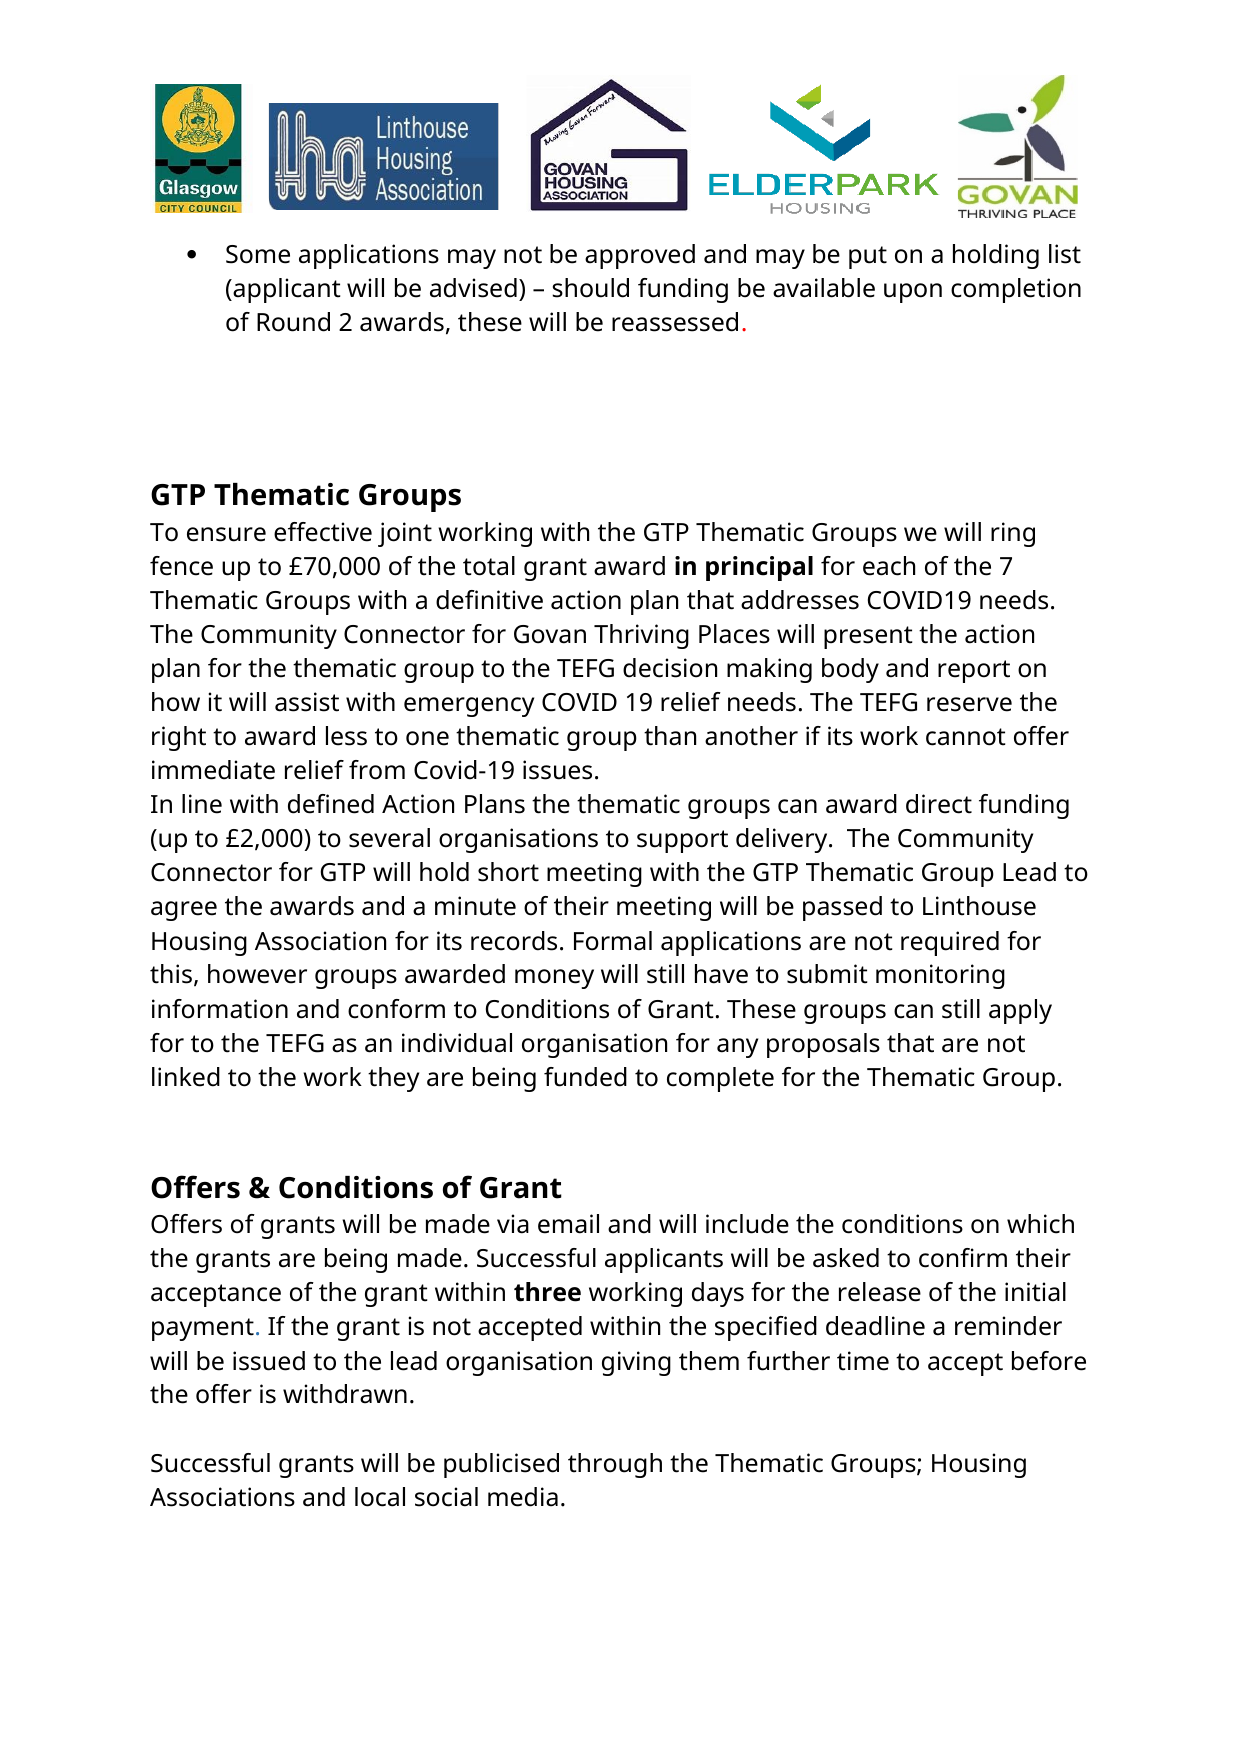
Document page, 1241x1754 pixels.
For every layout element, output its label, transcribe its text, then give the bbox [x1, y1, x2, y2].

picture [709, 84, 940, 214]
picture [150, 84, 254, 213]
text The Community Connector for Govan Thriving Places will present the action plan for the thematic group to the TEFG decision making body and report on how it will assist with emergency COVID 19 relief needs. The TEFG reserve the right to award less to one thematic group than another if its work cannot offer immediate relief from Covid-19 issues. [150, 617, 1090, 787]
picture [268, 103, 499, 210]
text Successful grants will be publicised through the Thematic Groups; Housing Associations and local social media. [150, 1445, 1090, 1513]
text Offers of grants will be made via email and will include the conditions on which the grants are being made. Successful applicants will be asked to confirm their acceptance of the grant within three working days for the release of the initial payment. If the grant is not accepted within the specified deadline a reminder will be issued to the lead organisation giving them further time to accept before the offer is withdrawn. [150, 1207, 1090, 1411]
text Offers & Conditions of Grant [150, 1167, 1090, 1207]
picture [957, 75, 1078, 218]
text GTP Thematic Groups [150, 475, 1090, 514]
text To ensure effective joint working with the GTP Thematic Groups we will ring fence up to £70,000 of the total grant award in principal for each of the 7 Thematic Groups with a definitive action plan that addresses COVID19 needs. [150, 514, 1090, 617]
list Some applications may not be approved and may be put on a holding list (applicant will be advised) – should funding be available upon completion of Round 2 awards, these will be reassessed. [187, 236, 1090, 338]
picture [526, 75, 692, 212]
text In line with defined Action Plans the thematic groups can award direct funding (up to £2,000) to several organisations to support delivery. The Community Connector for GTP will hold short meeting with the GTP Thematic Group Lead to agree the awards and a minute of their meeting will be passed to Linthouse Housing Association for its records. Formal applications are not required for this, however groups awarded money will still have to submit monitoring information and conform to Conditions of Grant. These groups can still apply for to the TEFG as an individual organisation for any proposals that are not linked to the work they are being funded to complete for the Thematic Group. [150, 787, 1090, 1093]
